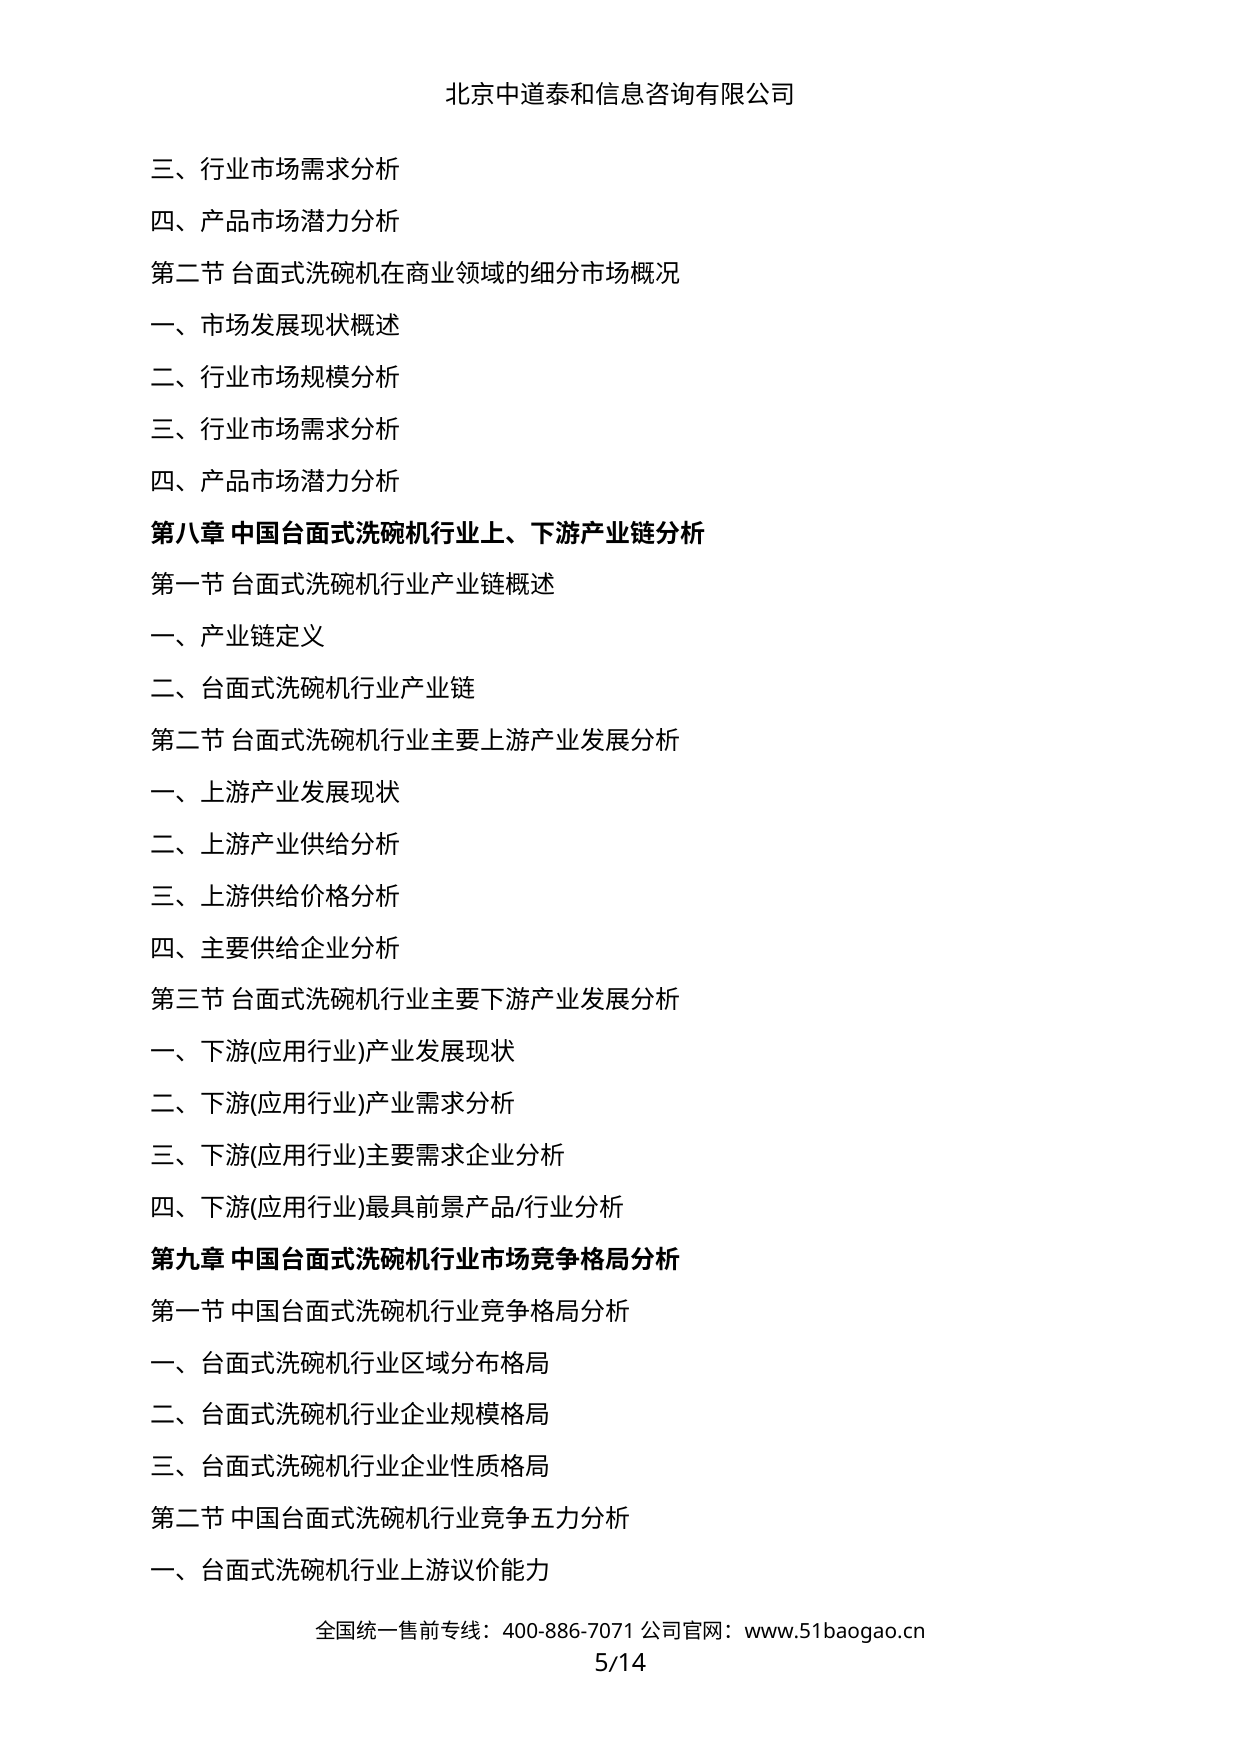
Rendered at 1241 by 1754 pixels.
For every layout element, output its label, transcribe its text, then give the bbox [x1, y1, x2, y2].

text 三、下游(应用行业)主要需求企业分析 [150, 1136, 1090, 1172]
text 第二节 台面式洗碗机行业主要上游产业发展分析 [150, 721, 1090, 757]
text 第二节 台面式洗碗机在商业领域的细分市场概况 [150, 254, 1090, 290]
text 第八章 中国台面式洗碗机行业上、下游产业链分析 [150, 513, 1090, 549]
text 第二节 中国台面式洗碗机行业竞争五力分析 [150, 1499, 1090, 1535]
text 一、市场发展现状概述 [150, 306, 1090, 342]
text 二、下游(应用行业)产业需求分析 [150, 1084, 1090, 1120]
text 一、下游(应用行业)产业发展现状 [150, 1032, 1090, 1068]
text 二、台面式洗碗机行业企业规模格局 [150, 1395, 1090, 1431]
text 一、产业链定义 [150, 617, 1090, 653]
text 四、下游(应用行业)最具前景产品/行业分析 [150, 1187, 1090, 1224]
text 一、台面式洗碗机行业区域分布格局 [150, 1343, 1090, 1379]
text 三、台面式洗碗机行业企业性质格局 [150, 1447, 1090, 1483]
text 二、上游产业供给分析 [150, 824, 1090, 861]
text 二、台面式洗碗机行业产业链 [150, 669, 1090, 705]
text 一、上游产业发展现状 [150, 772, 1090, 809]
text 三、行业市场需求分析 [150, 409, 1090, 446]
text 一、台面式洗碗机行业上游议价能力 [150, 1551, 1090, 1587]
text 二、行业市场规模分析 [150, 357, 1090, 394]
text 四、产品市场潜力分析 [150, 461, 1090, 497]
text 第三节 台面式洗碗机行业主要下游产业发展分析 [150, 980, 1090, 1016]
text 第九章 中国台面式洗碗机行业市场竞争格局分析 [150, 1239, 1090, 1276]
text 第一节 中国台面式洗碗机行业竞争格局分析 [150, 1291, 1090, 1327]
text 四、主要供给企业分析 [150, 928, 1090, 964]
text 三、行业市场需求分析 [150, 150, 1090, 186]
text 第一节 台面式洗碗机行业产业链概述 [150, 565, 1090, 601]
text 三、上游供给价格分析 [150, 876, 1090, 912]
text 四、产品市场潜力分析 [150, 202, 1090, 238]
